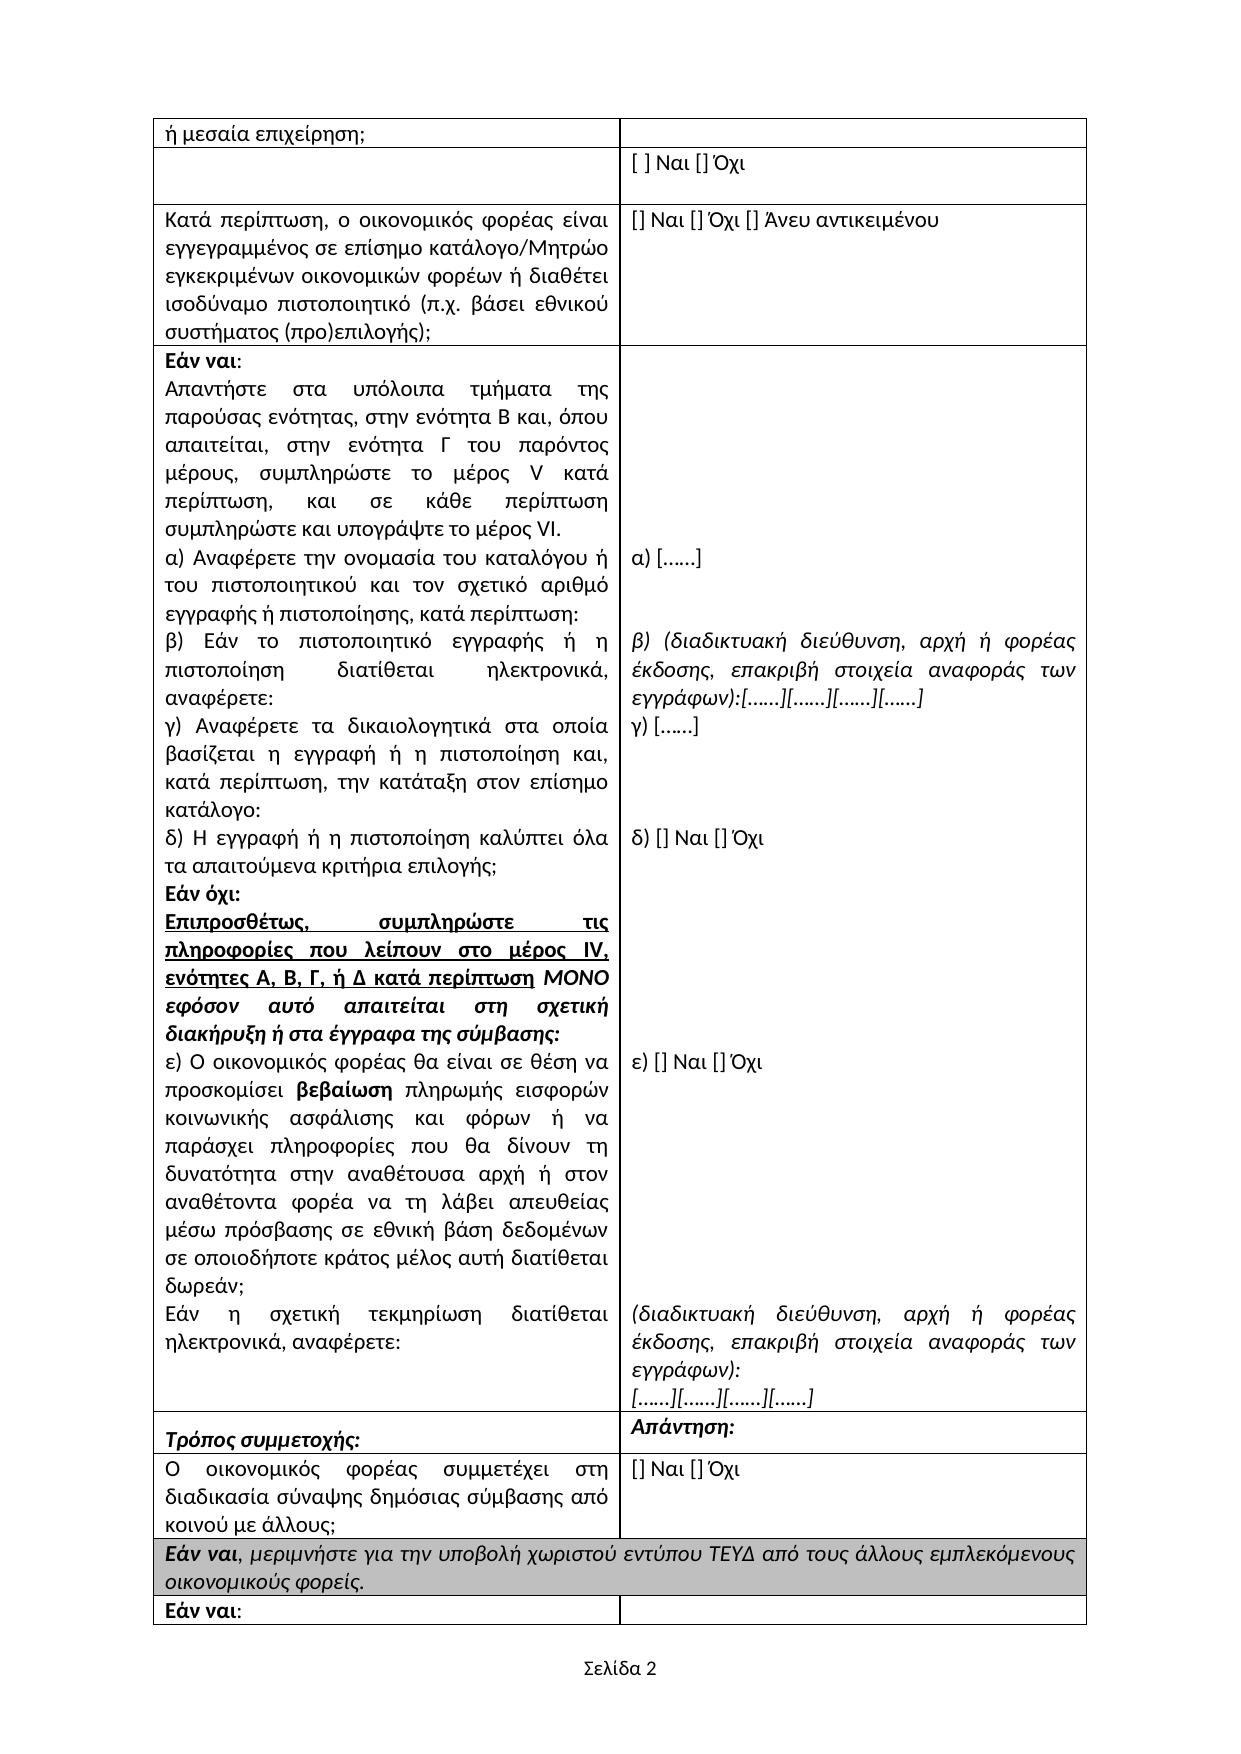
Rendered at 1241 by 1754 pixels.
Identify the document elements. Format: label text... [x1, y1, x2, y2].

table_cell Τρόπος συμμετοχής: [154, 1412, 619, 1453]
table_cell Ο οικονομικός φορέας συμμετέχει στη διαδικασία σύναψης δημόσιας σύμβασης από κοινού με άλλους; [154, 1454, 619, 1538]
table_cell [] Ναι [] Όχι [621, 1454, 1086, 1538]
table_cell Εάν ναι, μεριμνήστε για την υποβολή χωριστού εντύπου ΤΕΥΔ από τους άλλους εμπλεκόμενους οικονομικούς φορείς. [154, 1539, 1086, 1595]
table_cell Κατά περίπτωση, ο οικονομικός φορέας είναι εγγεγραμμένος σε επίσημο κατάλογο/Μητρώο εγκεκριμένων οικονομικών φορέων ή διαθέτει ισοδύναμο πιστοποιητικό (π.χ. βάσει εθνικού συστήματος (προ)επιλογής); [154, 205, 619, 345]
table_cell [621, 1596, 1086, 1624]
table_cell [154, 1596, 619, 1624]
table_cell [ ] Ναι [] Όχι [621, 148, 1086, 204]
table_cell Εάν ναι: Απαντήστε στα υπόλοιπα τμήματα της παρούσας ενότητας, στην ενότητα Β και, όπου απαιτείται, στην ενότητα Γ του παρόντος μέρους, συμπληρώστε το μέρος V κατά περίπτωση, και σε κάθε περίπτωση συμπληρώστε και υπογράψτε το μέρος VI. α) Αναφέρετε την ονομασία του καταλόγου ή του πιστοποιητικού και τον σχετικό αριθμό εγγραφής ή πιστοποίησης, κατά περίπτωση: β) Εάν το πιστοποιητικό εγγραφής ή η πιστοποίηση διατίθεται ηλεκτρονικά, αναφέρετε: γ) Αναφέρετε τα δικαιολογητικά στα οποία βασίζεται η εγγραφή ή η πιστοποίηση και, κατά περίπτωση, την κατάταξη στον επίσημο κατάλογο: δ) Η εγγραφή ή η πιστοποίηση καλύπτει όλα τα απαιτούμενα κριτήρια επιλογής; Εάν όχι: Επιπροσθέτως, συμπληρώστε τις πληροφορίες που λείπουν στο μέρος IV, ενότητες Α, Β, Γ, ή Δ κατά περίπτωση ΜΟΝΟ εφόσον αυτό απαιτείται στη σχετική διακήρυξη ή στα έγγραφα της σύμβασης: ε) Ο οικονομικός φορέας θα είναι σε θέση να προσκομίσει βεβαίωση πληρωμής εισφορών κοινωνικής ασφάλισης και φόρων ή να παράσχει πληροφορίες που θα δίνουν τη δυνατότητα στην αναθέτουσα αρχή ή στον αναθέτοντα φορέα να τη λάβει απευθείας μέσω πρόσβασης σε εθνική βάση δεδομένων σε οποιοδήποτε κράτος μέλος αυτή διατίθεται δωρεάν; Εάν η σχετική τεκμηρίωση διατίθεται ηλεκτρονικά, αναφέρετε: [154, 346, 619, 1411]
table_cell Απάντηση: [621, 1412, 1086, 1453]
table_cell [621, 119, 1086, 147]
table_cell [154, 148, 619, 204]
table_cell α) [……] β) (διαδικτυακή διεύθυνση, αρχή ή φορέας έκδοσης, επακριβή στοιχεία αναφοράς των εγγράφων):[……][……][……][……] γ) [……] δ) [] Ναι [] Όχι ε) [] Ναι [] Όχι (διαδικτυακή διεύθυνση, αρχή ή φορέας έκδοσης, επακριβή στοιχεία αναφοράς των εγγράφων): [……][……][……][……] [621, 346, 1086, 1411]
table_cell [154, 119, 619, 147]
table_cell [] Ναι [] Όχι [] Άνευ αντικειμένου [621, 205, 1086, 345]
